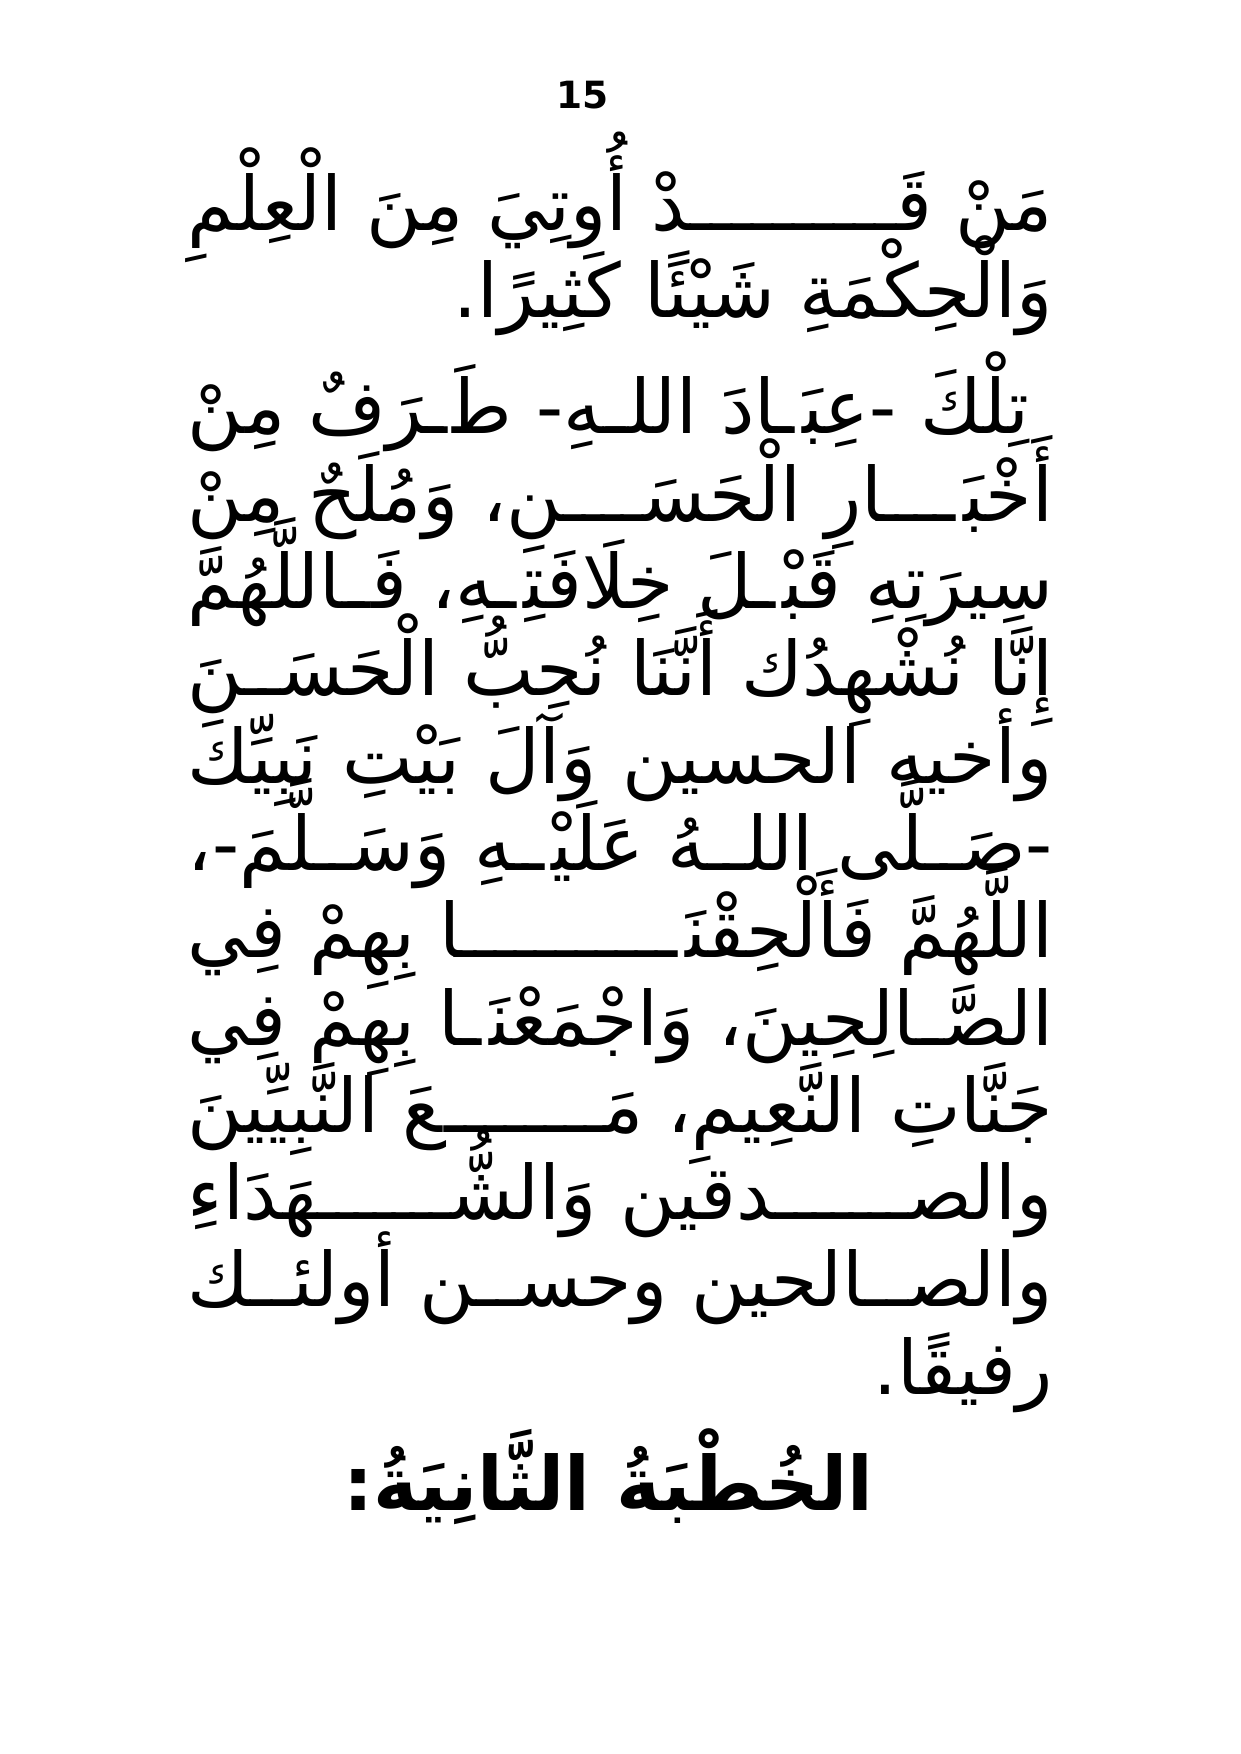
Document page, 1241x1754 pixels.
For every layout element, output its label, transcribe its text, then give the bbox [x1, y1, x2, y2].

text تِلْكَ -عِبَادَ اللهِ- طَرَفٌ مِنْ أَخْبَارِ الْحَسَنِ، وَمُلَحٌ مِنْ سِيرَتِهِ قَبْلَ خِلَافَتِهِ، فَاللَّهُمَّ إِنَّا نُشْهِدُك أَنَّنَا نُحِبُّ الْحَسَنَ وأخيه الحسين وَآلَ بَيْتِ نَبِيِّكَ -صَلَّى اللهُ عَلَيْهِ وَسَلَّمَ-، اللَّهُمَّ فَأَلْحِقْنَا بِهِمْ فِي الصَّالِحِينَ، وَاجْمَعْنَا بِهِمْ فِي جَنَّاتِ النَّعِيمِ، مَعَ النَّبِيِّينَ والصدقين وَالشُّهَدَاءِ والصالحين وحسن أولئك رفيقًا. [187, 364, 1053, 1412]
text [187, 161, 1053, 335]
text الخُطْبَةُ الثَّانِيَةُ: [187, 1441, 1053, 1528]
